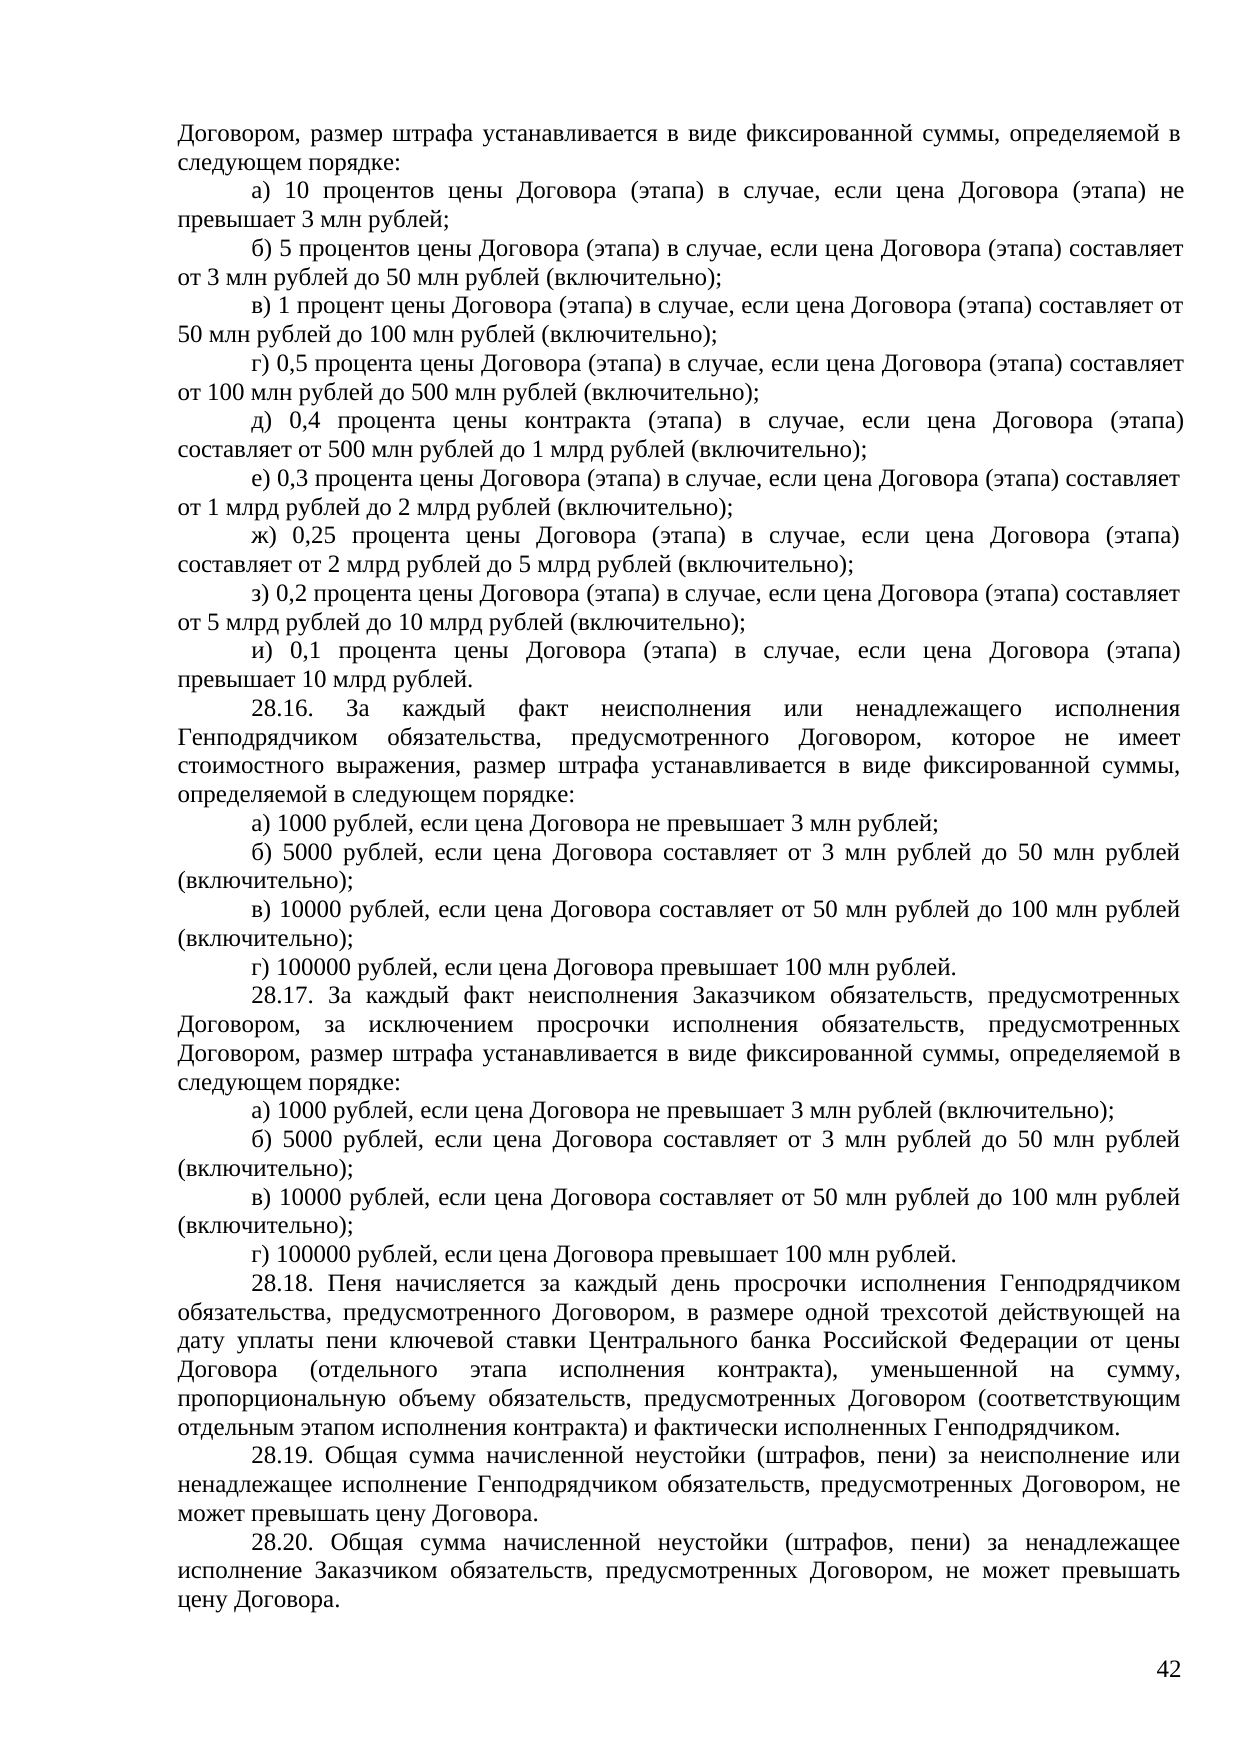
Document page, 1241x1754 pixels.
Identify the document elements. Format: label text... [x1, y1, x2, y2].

text г) 100000 рублей, если цена Договора превышает 100 млн рублей. [177, 952, 1181, 981]
text б) 5000 рублей, если цена Договора составляет от 3 млн рублей до 50 млн рублей (включительно); [177, 1124, 1181, 1182]
text ж) 0,25 процента цены Договора (этапа) в случае, если цена Договора (этапа) составляет от 2 млрд рублей до 5 млрд рублей (включительно); [177, 521, 1181, 578]
text в) 1 процент цены Договора (этапа) в случае, если цена Договора (этапа) составляет от 50 млн рублей до 100 млн рублей (включительно); [177, 291, 1185, 348]
text 28.18. Пеня начисляется за каждый день просрочки исполнения Генподрядчиком обязательства, предусмотренного Договором, в размере одной трехсотой действующей на дату уплаты пени ключевой ставки Центрального банка Российской Федерации от цены Договора (отдельного этапа исполнения контракта), уменьшенной на сумму, пропорциональную объему обязательств, предусмотренных Договором (соответствующим отдельным этапом исполнения контракта) и фактически исполненных Генподрядчиком. [177, 1268, 1181, 1441]
text е) 0,3 процента цены Договора (этапа) в случае, если цена Договора (этапа) составляет от 1 млрд рублей до 2 млрд рублей (включительно); [177, 463, 1181, 521]
text в) 10000 рублей, если цена Договора составляет от 50 млн рублей до 100 млн рублей (включительно); [177, 894, 1181, 952]
text г) 100000 рублей, если цена Договора превышает 100 млн рублей. [177, 1239, 1181, 1268]
text в) 10000 рублей, если цена Договора составляет от 50 млн рублей до 100 млн рублей (включительно); [177, 1182, 1181, 1239]
text 28.19. Общая сумма начисленной неустойки (штрафов, пени) за неисполнение или ненадлежащее исполнение Генподрядчиком обязательств, предусмотренных Договором, не может превышать цену Договора. [177, 1441, 1181, 1527]
text а) 1000 рублей, если цена Договора не превышает 3 млн рублей (включительно); [177, 1096, 1181, 1124]
text б) 5 процентов цены Договора (этапа) в случае, если цена Договора (этапа) составляет от 3 млн рублей до 50 млн рублей (включительно); [177, 233, 1185, 291]
text б) 5000 рублей, если цена Договора составляет от 3 млн рублей до 50 млн рублей (включительно); [177, 837, 1181, 894]
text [177, 118, 1181, 176]
text 28.20. Общая сумма начисленной неустойки (штрафов, пени) за ненадлежащее исполнение Заказчиком обязательств, предусмотренных Договором, не может превышать цену Договора. [177, 1527, 1181, 1613]
text г) 0,5 процента цены Договора (этапа) в случае, если цена Договора (этапа) составляет от 100 млн рублей до 500 млн рублей (включительно); [177, 348, 1185, 406]
text д) 0,4 процента цены контракта (этапа) в случае, если цена Договора (этапа) составляет от 500 млн рублей до 1 млрд рублей (включительно); [177, 406, 1185, 463]
text 28.17. За каждый факт неисполнения Заказчиком обязательств, предусмотренных Договором, за исключением просрочки исполнения обязательств, предусмотренных Договором, размер штрафа устанавливается в виде фиксированной суммы, определяемой в следующем порядке: [177, 981, 1181, 1096]
text а) 10 процентов цены Договора (этапа) в случае, если цена Договора (этапа) не превышает 3 млн рублей; [177, 176, 1185, 233]
text 28.16. За каждый факт неисполнения или ненадлежащего исполнения Генподрядчиком обязательства, предусмотренного Договором, которое не имеет стоимостного выражения, размер штрафа устанавливается в виде фиксированной суммы, определяемой в следующем порядке: [177, 693, 1181, 808]
text и) 0,1 процента цены Договора (этапа) в случае, если цена Договора (этапа) превышает 10 млрд рублей. [177, 636, 1181, 693]
text з) 0,2 процента цены Договора (этапа) в случае, если цена Договора (этапа) составляет от 5 млрд рублей до 10 млрд рублей (включительно); [177, 578, 1181, 636]
text а) 1000 рублей, если цена Договора не превышает 3 млн рублей; [177, 808, 1181, 837]
